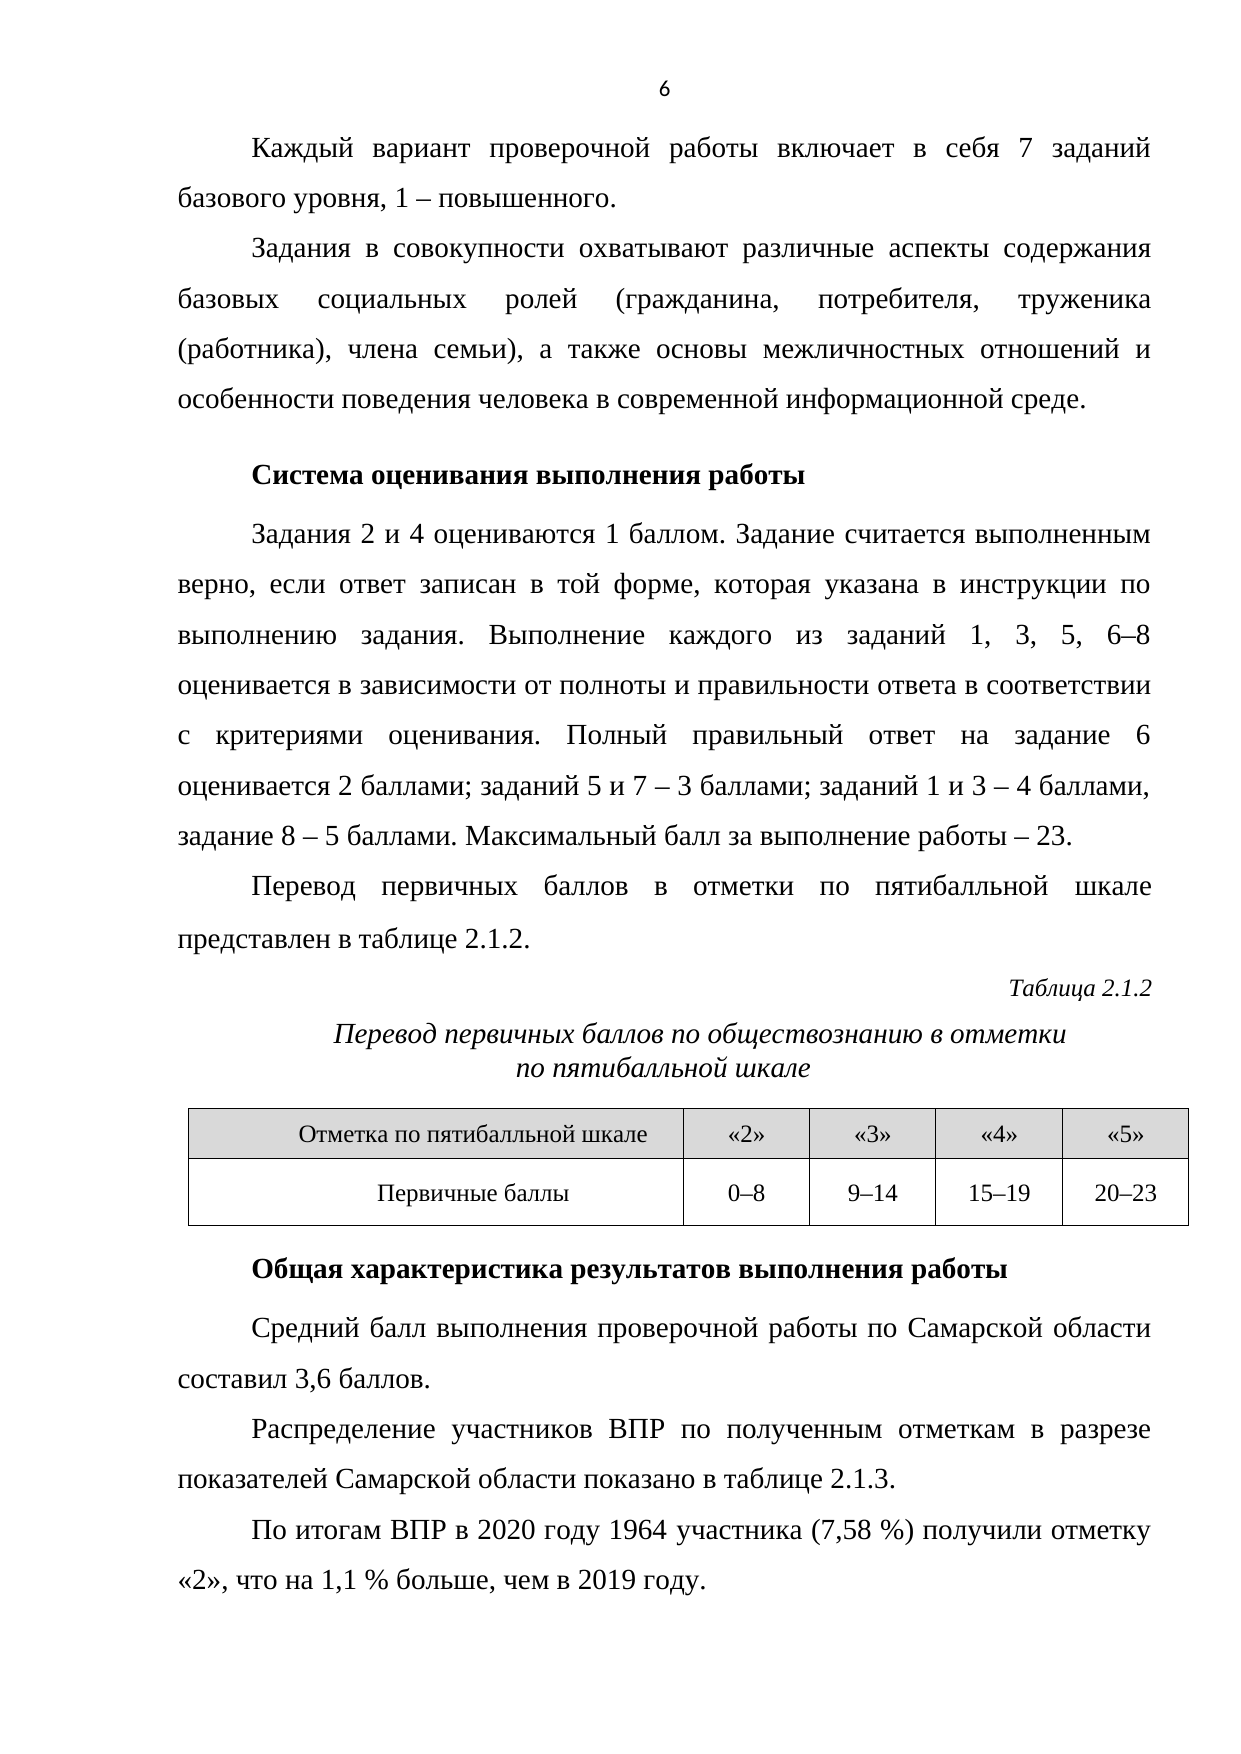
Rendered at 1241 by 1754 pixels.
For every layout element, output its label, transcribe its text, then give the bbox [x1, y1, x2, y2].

text Задания 2 и 4 оцениваются 1 баллом. Задание считается выполненным верно, если ответ записан в той форме, которая указана в инструкции по выполнению задания. Выполнение каждого из заданий 1, 3, 5, 6–8 оценивается в зависимости от полноты и правильности ответа в соответствии с критериями оценивания. Полный правильный ответ на задание 6 оценивается 2 баллами; заданий 5 и 7 – 3 баллами; заданий 1 и 3 – 4 баллами, задание 8 – 5 баллами. Максимальный балл за выполнение работы – 23. [177, 516, 1152, 852]
table_header «2» [684, 1109, 809, 1158]
text Таблица 2.1.2 [177, 973, 1152, 1002]
table_cell 9–14 [810, 1159, 935, 1225]
text Каждый вариант проверочной работы включает в себя 7 заданий базового уровня, 1 – повышенного. [177, 130, 1152, 214]
table_cell 15–19 [936, 1159, 1062, 1225]
table_cell 20–23 [1063, 1159, 1188, 1225]
text Перевод первичных баллов в отметки по пятибалльной шкале представлен в таблице 2.1.2. [177, 868, 1152, 955]
text Перевод первичных баллов по обществознанию в отметки по пятибалльной шкале [177, 1016, 1152, 1083]
table_cell 0–8 [684, 1159, 809, 1225]
text Средний балл выполнения проверочной работы по Самарской области составил 3,6 баллов. [177, 1311, 1152, 1394]
text По итогам ВПР в 2020 году 1964 участника (7,58 %) получили отметку «2», что на 1,1 % больше, чем в 2019 году. [177, 1512, 1152, 1596]
table_header Отметка по пятибалльной шкале [189, 1109, 683, 1158]
text Задания в совокупности охватывают различные аспекты содержания базовых социальных ролей (гражданина, потребителя, труженика (работника), члена семьи), а также основы межличностных отношений и особенности поведения человека в современной информационной среде. [177, 231, 1152, 415]
text Общая характеристика результатов выполнения работы [251, 1251, 1152, 1285]
table_header «5» [1063, 1109, 1188, 1158]
table_header «3» [810, 1109, 935, 1158]
table_cell Первичные баллы [189, 1159, 683, 1225]
table_header «4» [936, 1109, 1062, 1158]
text Система оценивания выполнения работы [251, 457, 1152, 490]
text Распределение участников ВПР по полученным отметкам в разрезе показателей Самарской области показано в таблице 2.1.3. [177, 1411, 1152, 1495]
